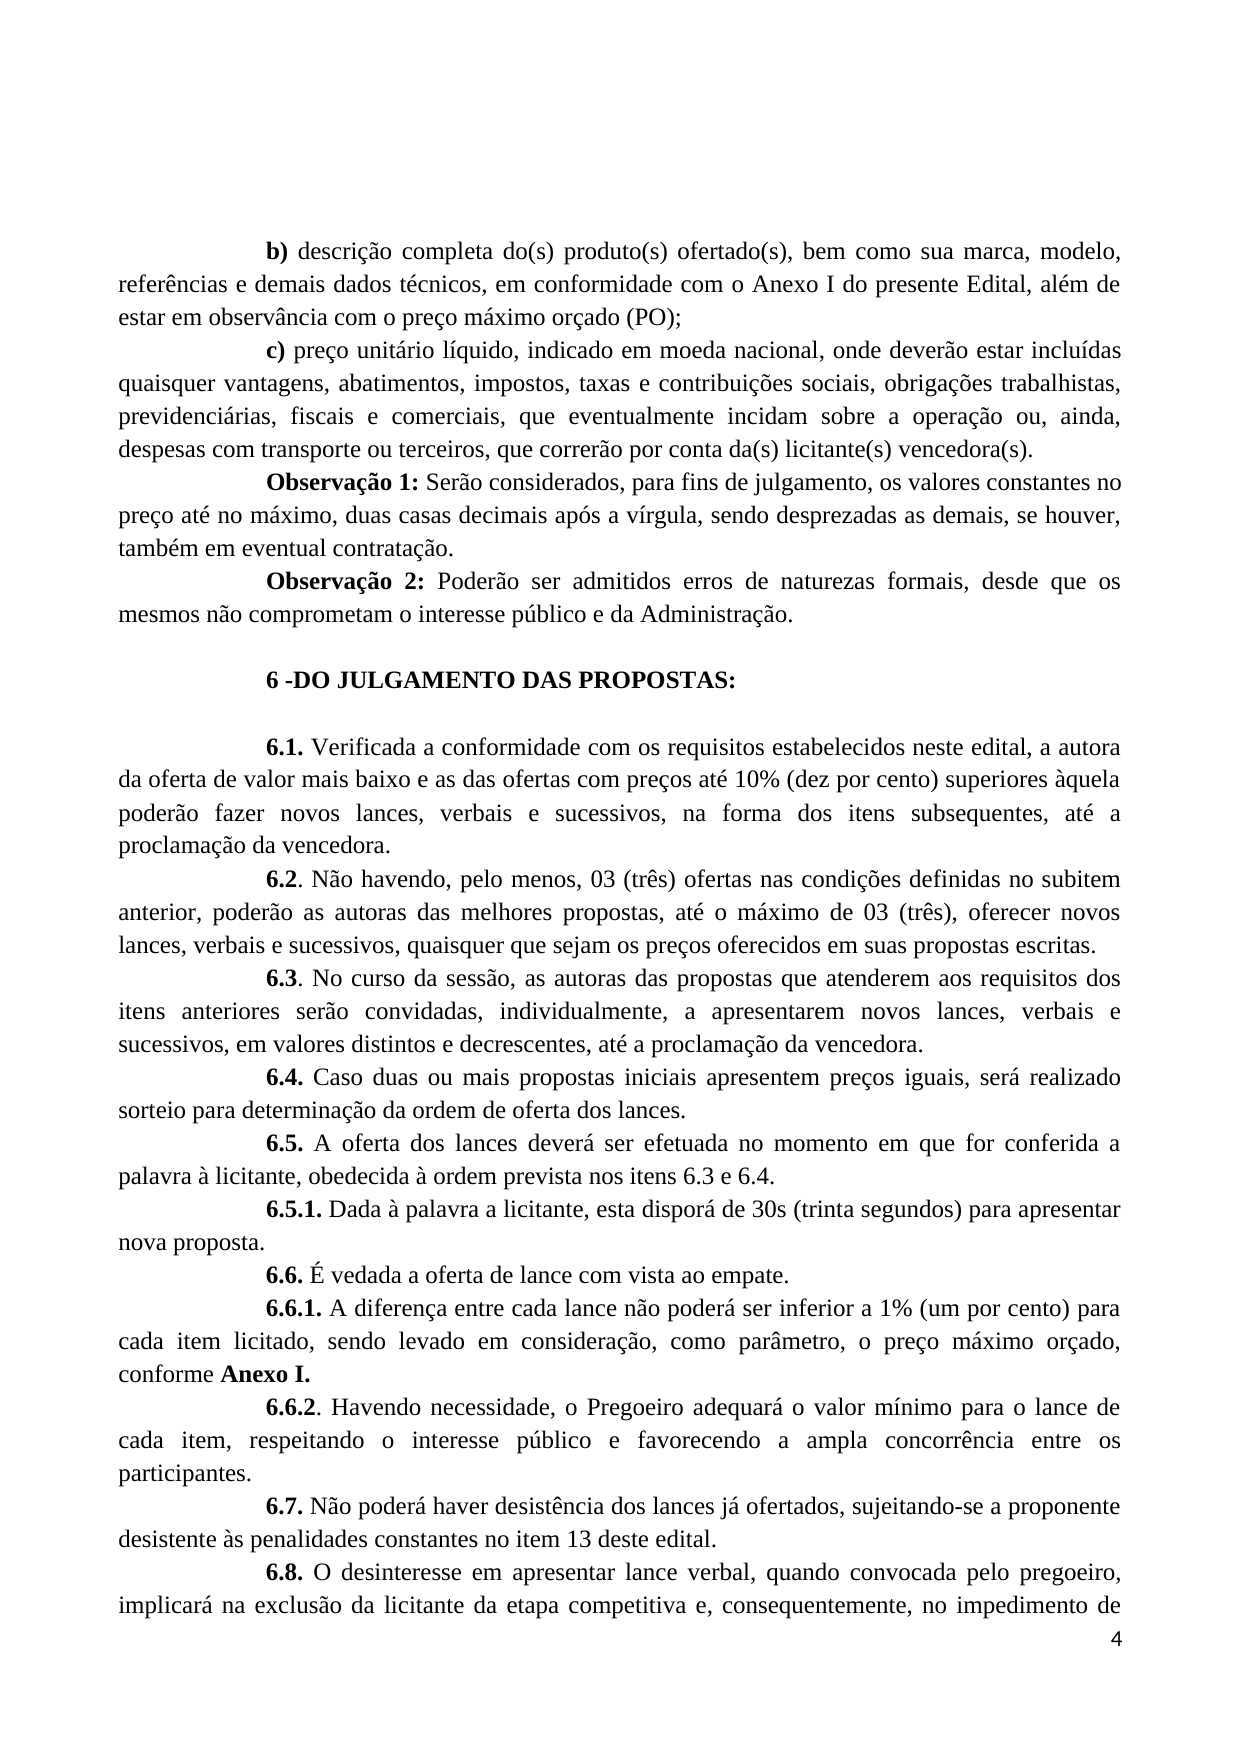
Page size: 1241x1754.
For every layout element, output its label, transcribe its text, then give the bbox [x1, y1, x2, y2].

text b) descrição completa do(s) produto(s) ofertado(s), bem como sua marca, modelo, referências e demais dados técnicos, em conformidade com o Anexo I do presente Edital, além de estar em observância com o preço máximo orçado (PO); [118, 236, 1122, 331]
text 6.5. A oferta dos lances deverá ser efetuada no momento em que for conferida a palavra à licitante, obedecida à ordem prevista nos itens 6.3 e 6.4. [118, 1128, 1122, 1189]
text 6.4. Caso duas ou mais propostas iniciais apresentem preços iguais, será realizado sorteio para determinação da ordem de oferta dos lances. [118, 1062, 1122, 1123]
text 6 -DO JULGAMENTO DAS PROPOSTAS: [118, 666, 1122, 694]
text Observação 1: Serão considerados, para fins de julgamento, os valores constantes no preço até no máximo, duas casas decimais após a vírgula, sendo desprezadas as demais, se houver, também em eventual contratação. [118, 467, 1122, 562]
text Observação 2: Poderão ser admitidos erros de naturezas formais, desde que os mesmos não comprometam o interesse público e da Administração. [118, 566, 1122, 628]
text 6.7. Não poderá haver desistência dos lances já ofertados, sujeitando-se a proponente desistente às penalidades constantes no item 13 deste edital. [118, 1491, 1122, 1553]
text 6.6.1. A diferença entre cada lance não poderá ser inferior a 1% (um por cento) para cada item licitado, sendo levado em consideração, como parâmetro, o preço máximo orçado, conforme Anexo I. [118, 1293, 1122, 1388]
text 6.6. É vedada a oferta de lance com vista ao empate. [192, 1260, 1122, 1289]
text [118, 1557, 1122, 1619]
text 6.2. Não havendo, pelo menos, 03 (três) ofertas nas condições definidas no subitem anterior, poderão as autoras das melhores propostas, até o máximo de 03 (três), oferecer novos lances, verbais e sucessivos, quaisquer que sejam os preços oferecidos em suas propostas escritas. [118, 864, 1122, 958]
text 6.3. No curso da sessão, as autoras das propostas que atenderem aos requisitos dos itens anteriores serão convidadas, individualmente, a apresentarem novos lances, verbais e sucessivos, em valores distintos e decrescentes, até a proclamação da vencedora. [118, 963, 1122, 1057]
text 6.1. Verificada a conformidade com os requisitos estabelecidos neste edital, a autora da oferta de valor mais baixo e as das ofertas com preços até 10% (dez por cento) superiores àquela poderão fazer novos lances, verbais e sucessivos, na forma dos itens subsequentes, até a proclamação da vencedora. [118, 732, 1122, 859]
text 6.6.2. Havendo necessidade, o Pregoeiro adequará o valor mínimo para o lance de cada item, respeitando o interesse público e favorecendo a ampla concorrência entre os participantes. [118, 1392, 1122, 1487]
text c) preço unitário líquido, indicado em moeda nacional, onde deverão estar incluídas quaisquer vantagens, abatimentos, impostos, taxas e contribuições sociais, obrigações trabalhistas, previdenciárias, fiscais e comerciais, que eventualmente incidam sobre a operação ou, ainda, despesas com transporte ou terceiros, que correrão por conta da(s) licitante(s) vencedora(s). [118, 335, 1122, 463]
text 6.5.1. Dada à palavra a licitante, esta disporá de 30s (trinta segundos) para apresentar nova proposta. [118, 1194, 1122, 1256]
